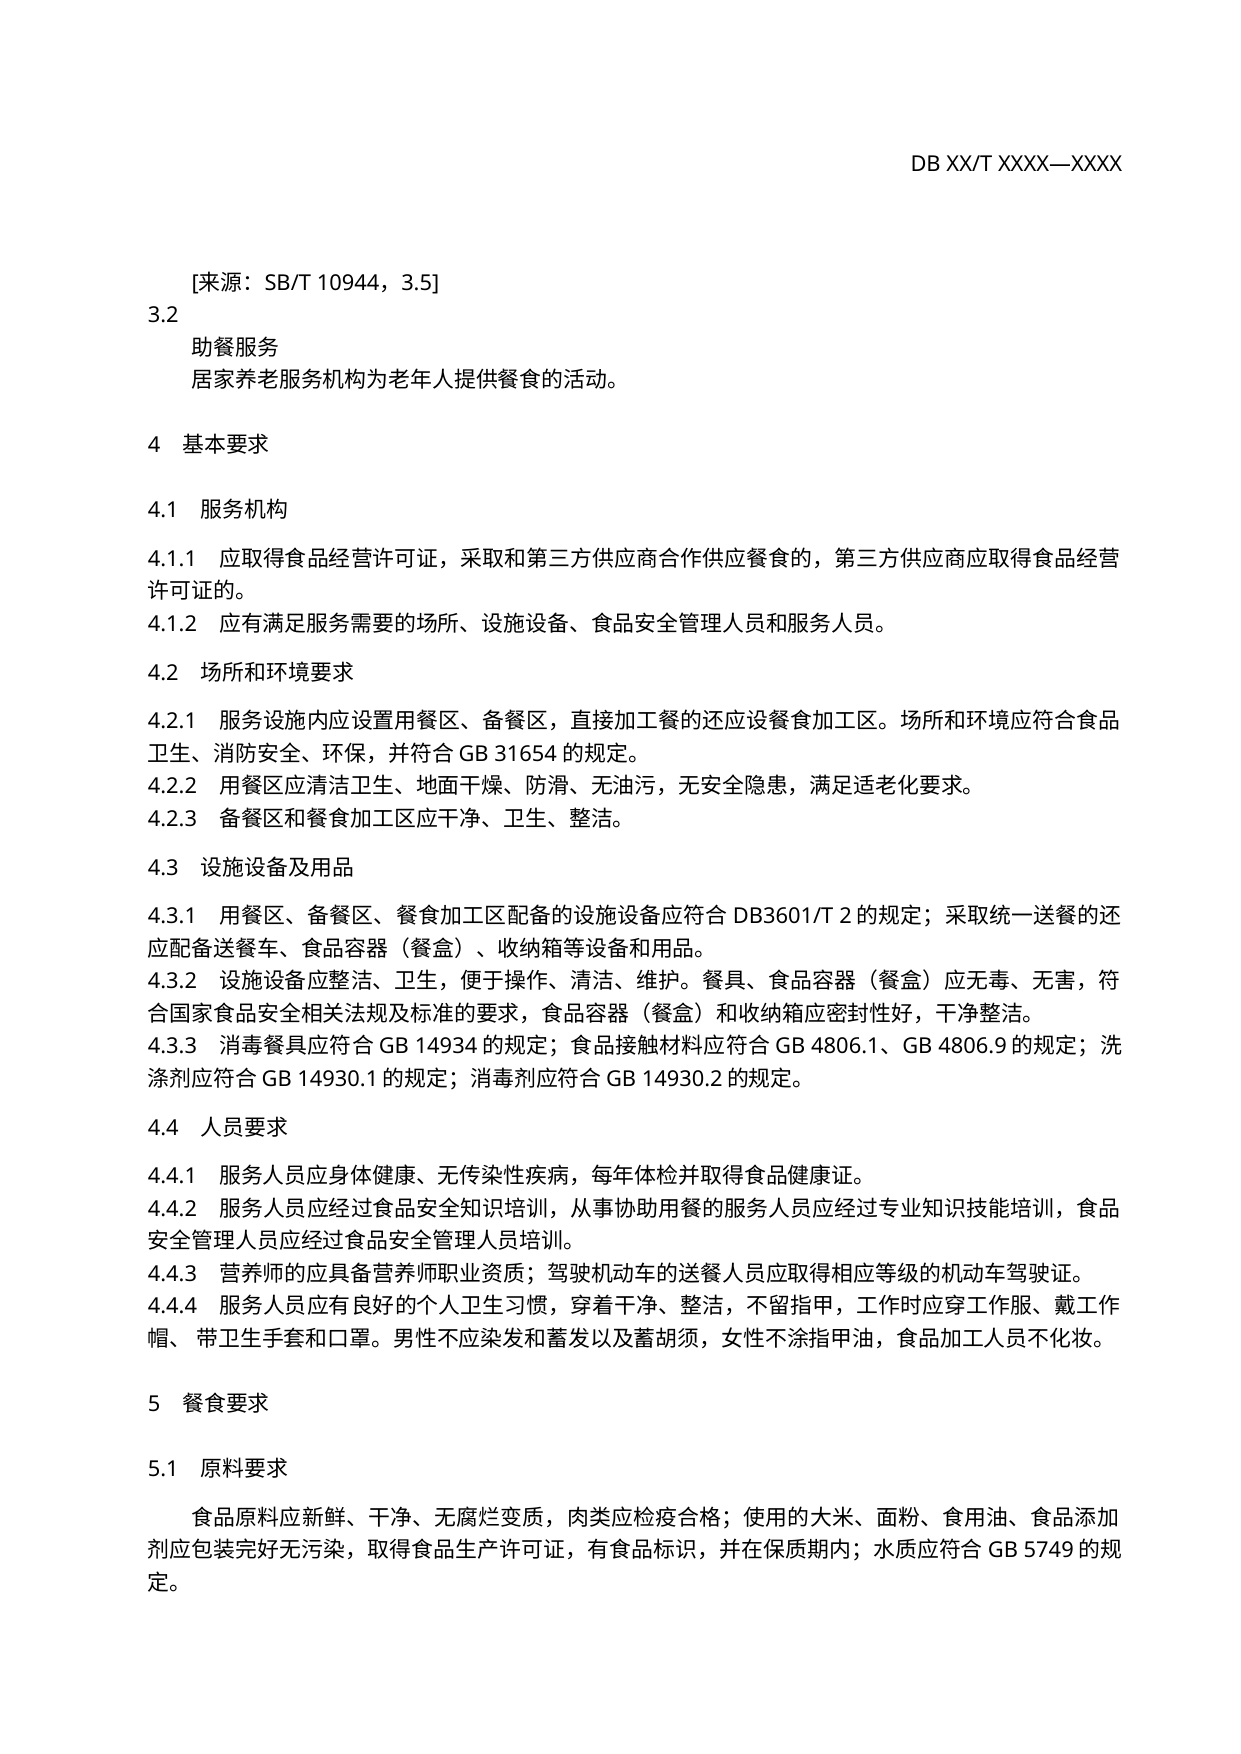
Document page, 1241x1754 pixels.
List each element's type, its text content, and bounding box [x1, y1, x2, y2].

text 服务人员应身体健康、无传染性疾病，每年体检并取得食品健康证。 [148, 1158, 1122, 1191]
text 原料要求 [148, 1451, 1122, 1483]
text 用餐区、备餐区、餐食加工区配备的设施设备应符合DB3601/T 2的规定；采取统一送餐的还应配备送餐车、食品容器（餐盒）、收纳箱等设备和用品。 [148, 898, 1122, 963]
text 餐食要求 [148, 1386, 1122, 1418]
text 服务设施内应设置用餐区、备餐区，直接加工餐的还应设餐食加工区。场所和环境应符合食品卫生、消防安全、环保，并符合GB 31654 的规定。 [148, 703, 1122, 768]
text 应有满足服务需要的场所、设施设备、食品安全管理人员和服务人员。 [148, 606, 1122, 638]
text 助餐服务 [148, 297, 1122, 362]
text 营养师的应具备营养师职业资质；驾驶机动车的送餐人员应取得相应等级的机动车驾驶证。 [148, 1256, 1122, 1288]
text 设施设备应整洁、卫生，便于操作、清洁、维护。餐具、食品容器（餐盒）应无毒、无害，符合国家食品安全相关法规及标准的要求，食品容器（餐盒）和收纳箱应密封性好，干净整洁。 [148, 963, 1122, 1028]
text 用餐区应清洁卫生、地面干燥、防滑、无油污，无安全隐患，满足适老化要求。 [148, 768, 1122, 801]
text 应取得食品经营许可证，采取和第三方供应商合作供应餐食的，第三方供应商应取得食品经营许可证的。 [148, 541, 1122, 606]
text 服务人员应有良好的个人卫生习惯，穿着干净、整洁，不留指甲，工作时应穿工作服、戴工作帽、 带卫生手套和口罩。男性不应染发和蓄发以及蓄胡须，女性不涂指甲油，食品加工人员不化妆。 [148, 1288, 1122, 1353]
text 服务人员应经过食品安全知识培训，从事协助用餐的服务人员应经过专业知识技能培训，食品安全管理人员应经过食品安全管理人员培训。 [148, 1191, 1122, 1256]
text 备餐区和餐食加工区应干净、卫生、整洁。 [148, 801, 1122, 833]
text 场所和环境要求 [148, 654, 1122, 687]
text 设施设备及用品 [148, 849, 1122, 882]
text 服务机构 [148, 492, 1122, 524]
text [来源：SB/T 10944，3.5] [148, 264, 1122, 297]
text 居家养老服务机构为老年人提供餐食的活动。 [148, 362, 1122, 394]
list 食品原料应新鲜、干净、无腐烂变质，肉类应检疫合格；使用的大米、面粉、食用油、食品添加剂应包装完好无污染，取得食品生产许可证，有食品标识，并在保质期内；水质应符合GB 5749的规定。 [148, 1499, 1122, 1597]
text 人员要求 [148, 1109, 1122, 1142]
text 消毒餐具应符合GB 14934的规定；食品接触材料应符合GB 4806.1、GB 4806.9的规定；洗涤剂应符合GB 14930.1的规定；消毒剂应符合GB 14930.2的规定。 [148, 1028, 1122, 1093]
text 基本要求 [148, 427, 1122, 459]
